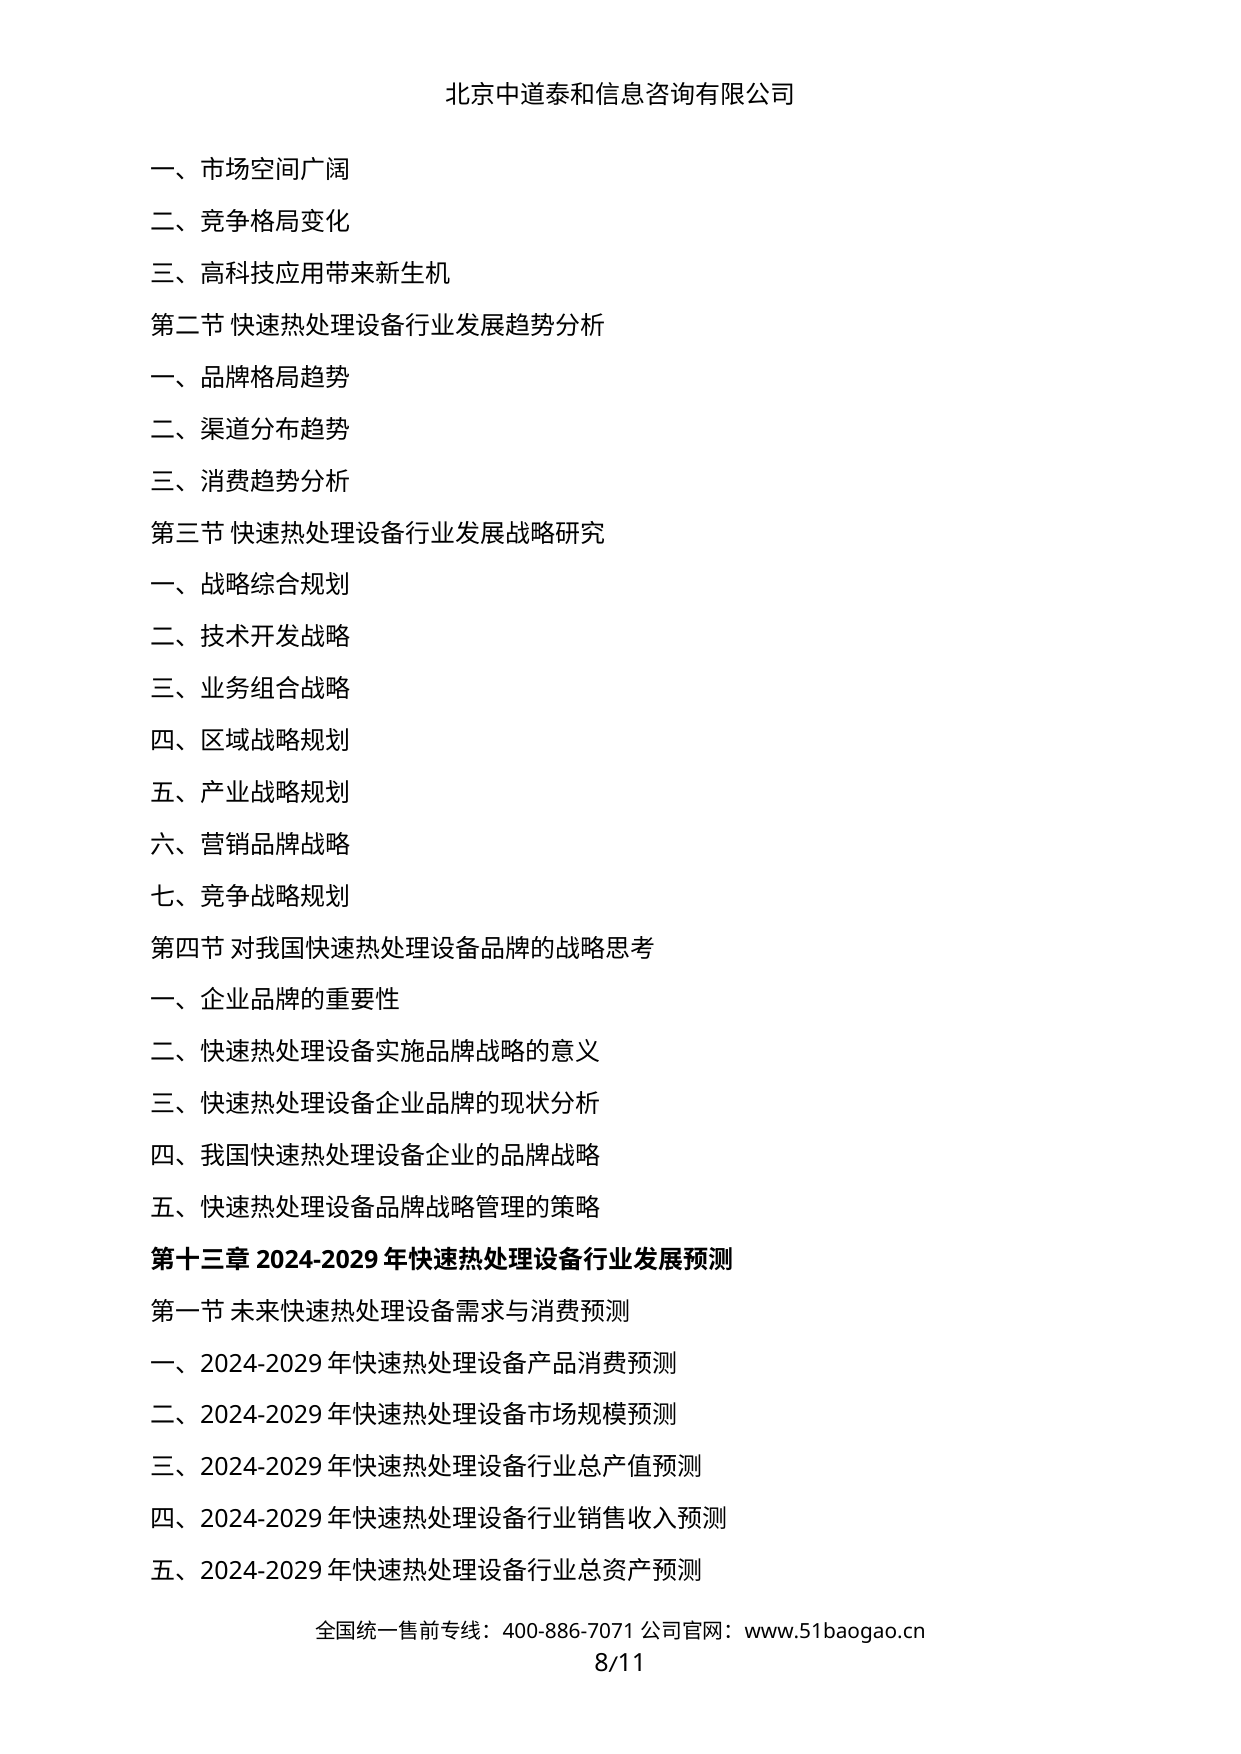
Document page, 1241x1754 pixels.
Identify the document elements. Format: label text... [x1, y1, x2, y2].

text 四、我国快速热处理设备企业的品牌战略 [150, 1136, 1090, 1172]
text 四、区域战略规划 [150, 721, 1090, 757]
text 三、2024-2029年快速热处理设备行业总产值预测 [150, 1447, 1090, 1483]
text 三、消费趋势分析 [150, 461, 1090, 497]
text 二、竞争格局变化 [150, 202, 1090, 238]
text 七、竞争战略规划 [150, 876, 1090, 912]
text 第四节 对我国快速热处理设备品牌的战略思考 [150, 928, 1090, 964]
text 第二节 快速热处理设备行业发展趋势分析 [150, 306, 1090, 342]
text 五、快速热处理设备品牌战略管理的策略 [150, 1187, 1090, 1224]
text 第一节 未来快速热处理设备需求与消费预测 [150, 1291, 1090, 1327]
text 一、品牌格局趋势 [150, 357, 1090, 394]
text 五、2024-2029年快速热处理设备行业总资产预测 [150, 1551, 1090, 1587]
text 一、战略综合规划 [150, 565, 1090, 601]
text 一、市场空间广阔 [150, 150, 1090, 186]
text 二、技术开发战略 [150, 617, 1090, 653]
text 四、2024-2029年快速热处理设备行业销售收入预测 [150, 1499, 1090, 1535]
text 二、2024-2029年快速热处理设备市场规模预测 [150, 1395, 1090, 1431]
text 一、企业品牌的重要性 [150, 980, 1090, 1016]
text 六、营销品牌战略 [150, 824, 1090, 861]
text 三、快速热处理设备企业品牌的现状分析 [150, 1084, 1090, 1120]
text 二、快速热处理设备实施品牌战略的意义 [150, 1032, 1090, 1068]
text 三、高科技应用带来新生机 [150, 254, 1090, 290]
text 五、产业战略规划 [150, 772, 1090, 809]
text 一、2024-2029年快速热处理设备产品消费预测 [150, 1343, 1090, 1379]
text 二、渠道分布趋势 [150, 409, 1090, 446]
text 第三节 快速热处理设备行业发展战略研究 [150, 513, 1090, 549]
text 三、业务组合战略 [150, 669, 1090, 705]
text 第十三章 2024-2029年快速热处理设备行业发展预测 [150, 1239, 1090, 1276]
